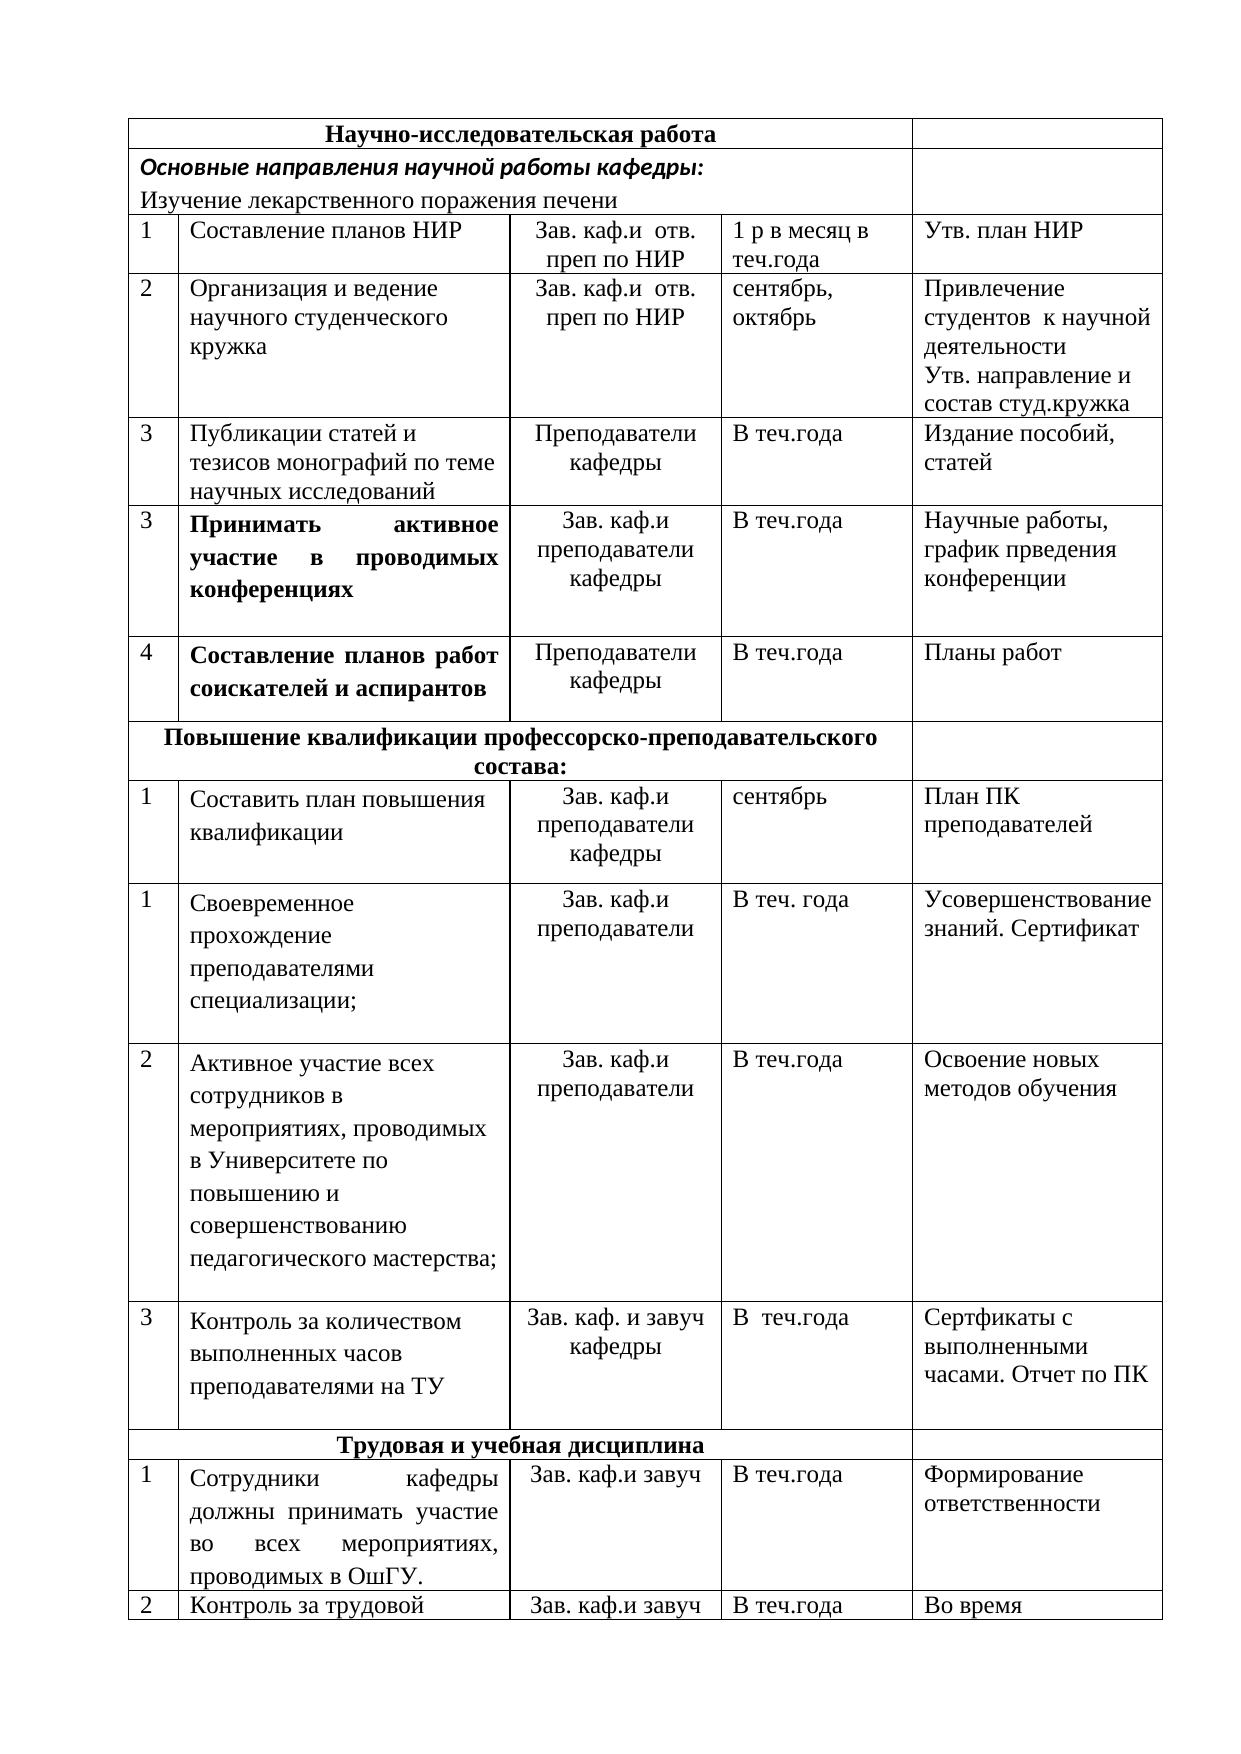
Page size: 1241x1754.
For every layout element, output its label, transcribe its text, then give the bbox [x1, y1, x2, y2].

table_cell [913, 119, 1162, 148]
table_cell В теч.года [722, 1460, 912, 1589]
table_cell Утв. план НИР [913, 215, 1162, 272]
table_cell Зав. каф.и преподаватели [511, 1044, 721, 1301]
table_cell 2 [129, 1044, 178, 1301]
table_cell 3 [129, 418, 178, 504]
table_cell [913, 722, 1162, 780]
table_cell Составить план повышения квалификации [179, 781, 509, 883]
table_cell Зав. каф.и отв. преп по НИР [511, 215, 721, 272]
table_cell 1 [129, 781, 178, 883]
table_cell Планы работ [913, 637, 1162, 721]
table_cell Публикации статей и тезисов монографий по теме научных исследований [179, 418, 509, 504]
table_cell 1 [129, 1460, 178, 1589]
table_cell Своевременное прохождение преподавателями специализации; [179, 884, 509, 1043]
table_cell Научно-исследовательская работа [129, 119, 912, 148]
table_cell Основные направления научной работы кафедры: Изучение лекарственного поражения печени [129, 149, 912, 214]
table_cell Зав. каф.и отв. преп по НИР [511, 274, 721, 417]
table_cell Зав. каф.и завуч [511, 1591, 721, 1619]
table_cell В теч.года [722, 418, 912, 504]
table_cell 1 [129, 215, 178, 272]
table_cell 3 [129, 506, 178, 636]
table_cell План ПК преподавателей [913, 781, 1162, 883]
table_cell 1 [129, 884, 178, 1043]
table_cell В теч. года [722, 884, 912, 1043]
table_cell В теч.года [722, 637, 912, 721]
table_cell сентябрь, октябрь [722, 274, 912, 417]
table_cell Зав. каф.и завуч [511, 1460, 721, 1589]
table_cell Освоение новых методов обучения [913, 1044, 1162, 1301]
table_cell Научные работы, график прведения конференции [913, 506, 1162, 636]
table_cell Сертфикаты с выполненными часами. Отчет по ПК [913, 1302, 1162, 1429]
table_cell [913, 149, 1162, 214]
table_cell Зав. каф. и завуч кафедры [511, 1302, 721, 1429]
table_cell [179, 1591, 509, 1619]
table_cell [913, 1591, 1162, 1619]
table_cell В теч.года [722, 1044, 912, 1301]
table_cell Составление планов работ соискателей и аспирантов [179, 637, 509, 721]
table_cell Зав. каф.и преподаватели кафедры [511, 781, 721, 883]
table_cell 2 [129, 274, 178, 417]
table_cell Трудовая и учебная дисциплина [129, 1430, 912, 1458]
table_cell Принимать активное участие в проводимых конференциях [179, 506, 509, 636]
table_cell 2 [129, 1591, 178, 1619]
table_cell 1 р в месяц в теч.года [722, 215, 912, 272]
table_cell Сотрудники кафедры должны принимать участие во всех мероприятиях, проводимых в ОшГУ. [179, 1460, 509, 1589]
table_cell Формирование ответственности [913, 1460, 1162, 1589]
table_cell В теч.года [722, 1591, 912, 1619]
table_cell Организация и ведение научного студенческого кружка [179, 274, 509, 417]
table_cell Контроль за количеством выполненных часов преподавателями на ТУ [179, 1302, 509, 1429]
table_cell [913, 1430, 1162, 1458]
table_cell Зав. каф.и преподаватели кафедры [511, 506, 721, 636]
table_cell Привлечение студентов к научной деятельности Утв. направление и состав студ.кружка [913, 274, 1162, 417]
table_cell В теч.года [722, 506, 912, 636]
table_cell Повышение квалификации профессорско-преподавательского состава: [129, 722, 912, 780]
table_cell Активное участие всех сотрудников в мероприятиях, проводимых в Университете по повышению и совершенствованию педагогического мастерства; [179, 1044, 509, 1301]
table_cell Составление планов НИР [179, 215, 509, 272]
table_cell Усовершенствование знаний. Сертификат [913, 884, 1162, 1043]
table_cell сентябрь [722, 781, 912, 883]
table_cell 3 [129, 1302, 178, 1429]
table_cell Издание пособий, статей [913, 418, 1162, 504]
table_cell Зав. каф.и преподаватели [511, 884, 721, 1043]
table_cell 4 [129, 637, 178, 721]
table_cell Преподаватели кафедры [511, 418, 721, 504]
table_cell В теч.года [722, 1302, 912, 1429]
table_cell Преподаватели кафедры [511, 637, 721, 721]
